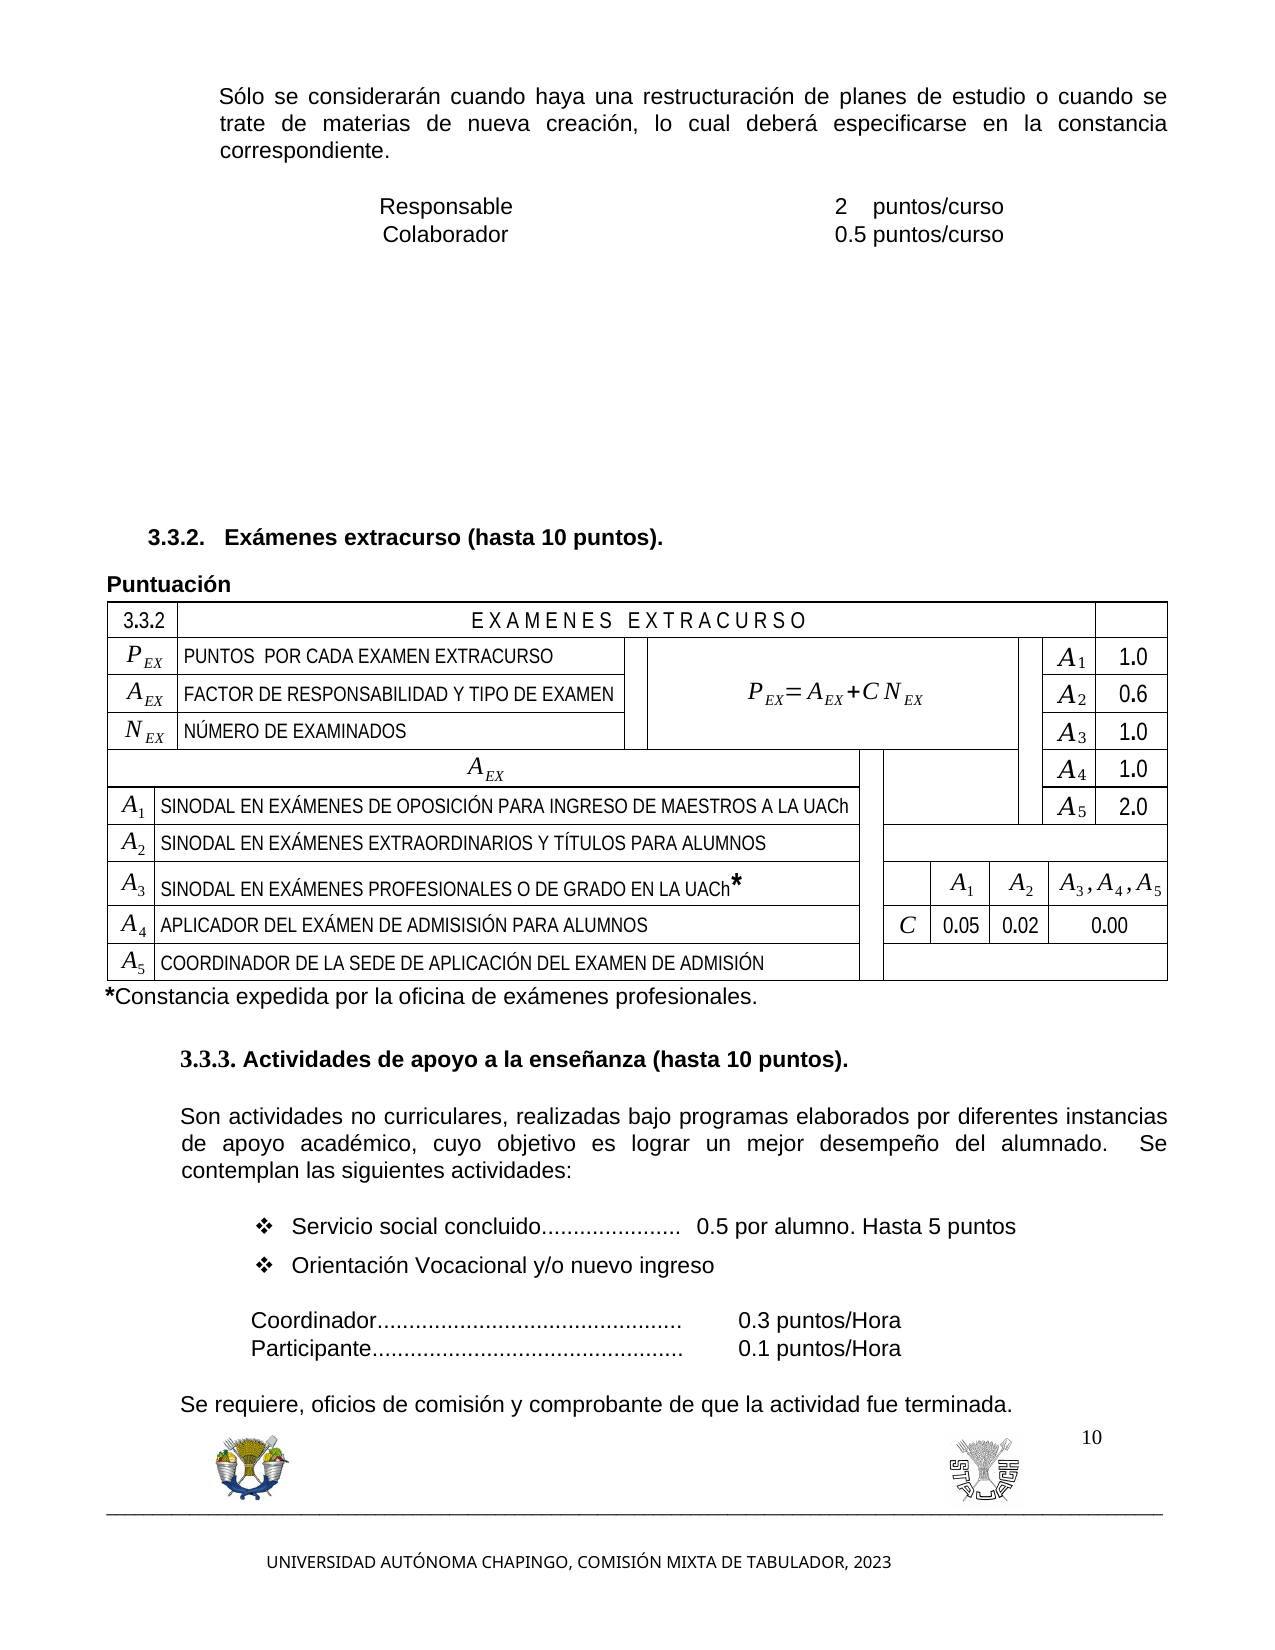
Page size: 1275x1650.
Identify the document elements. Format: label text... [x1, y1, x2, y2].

table_cell SINODAL EN EXÁMENES EXTRAORDINARIOS Y TÍTULOS PARA ALUMNOS [155, 825, 859, 861]
table_cell 𝐴3 [1043, 713, 1095, 749]
table_header E X A M E N E S E X T R A C U R S O [178, 603, 1095, 637]
table_cell [108, 788, 154, 824]
table_cell 1.0 [1096, 638, 1167, 674]
text Son actividades no curriculares, realizadas bajo programas elaborados por diferentes instancias de apoyo académico, cuyo objetivo es lograr un mejor desempeño del alumnado. Se contemplan las siguientes actividades: [180, 1103, 1169, 1183]
table_cell 0.05 [931, 906, 989, 943]
table_cell [108, 713, 177, 749]
table_cell [108, 862, 154, 905]
table_cell COORDINADOR DE LA SEDE DE APLICACIÓN DEL EXAMEN DE ADMISIÓN [155, 944, 859, 980]
table_cell [884, 825, 1167, 861]
table_cell NÚMERO DE EXAMINADOS [178, 713, 624, 749]
table_cell [108, 825, 154, 861]
table_cell SINODAL EN EXÁMENES DE OPOSICIÓN PARA INGRESO DE MAESTROS A LA UACh [155, 788, 859, 824]
table_cell [931, 862, 989, 905]
table_cell SINODAL EN EXÁMENES PROFESIONALES O DE GRADO EN LA UACh* [155, 862, 859, 905]
table_cell [884, 862, 930, 905]
table_cell [108, 675, 177, 712]
table_cell 2.0 [1096, 788, 1167, 824]
list Servicio social concluido...................... 0.5 por alumno. Hasta 5 puntos [254, 1213, 1169, 1239]
text Se requiere, oficios de comisión y comprobante de que la actividad fue terminada. [180, 1391, 1169, 1417]
table_header 3.3.2 [108, 603, 177, 637]
table_cell [108, 906, 154, 943]
table_cell [884, 750, 1018, 824]
table_cell [1049, 862, 1167, 905]
table_cell FACTOR DE RESPONSABILIDAD Y TIPO DE EXAMEN [178, 675, 624, 712]
picture [946, 1434, 1025, 1508]
table_cell [990, 862, 1048, 905]
text Puntuación [106, 571, 1169, 597]
table_cell [1019, 638, 1042, 824]
text *Constancia expedida por la oficina de exámenes profesionales. [105, 981, 1169, 1010]
text 3.3.3. Actividades de apoyo a la enseñanza (hasta 10 puntos). [180, 1044, 1169, 1073]
table_cell 0.00 [1049, 906, 1167, 943]
table_cell [108, 638, 177, 674]
text Sólo se considerarán cuando haya una restructuración de planes de estudio o cuando se trate de materias de nueva creación, lo cual deberá especificarse en la constancia correspondiente. [218, 83, 1169, 163]
table_cell 0.6 [1096, 675, 1167, 712]
table_cell PUNTOS POR CADA EXAMEN EXTRACURSO [178, 638, 624, 674]
table_cell [108, 750, 859, 786]
table_cell [884, 906, 930, 943]
table_cell APLICADOR DEL EXÁMEN DE ADMISISIÓN PARA ALUMNOS [155, 906, 859, 943]
table_cell 1.0 [1096, 713, 1167, 749]
table_cell 𝐴5 [1043, 788, 1095, 824]
text Colaborador 0.5 puntos/curso [106, 221, 1169, 247]
table_cell [625, 638, 647, 749]
table_cell [108, 944, 154, 980]
picture [214, 1434, 290, 1501]
table_cell [648, 638, 1018, 749]
table_cell [860, 750, 883, 980]
table_cell [884, 944, 1167, 980]
text 3.3.2. Exámenes extracurso (hasta 10 puntos). [148, 524, 1169, 551]
text Participante................................................. 0.1 puntos/Hora [106, 1335, 1169, 1361]
table_header [1096, 603, 1167, 637]
text Coordinador................................................ 0.3 puntos/Hora [106, 1307, 1169, 1333]
table_cell 0.02 [990, 906, 1048, 943]
text Responsable 2 puntos/curso [106, 193, 1169, 219]
table_cell 𝐴2 [1043, 675, 1095, 712]
table_cell 𝐴4 [1043, 750, 1095, 786]
table_cell 𝐴1 [1043, 638, 1095, 674]
list Orientación Vocacional y/o nuevo ingreso [254, 1252, 1169, 1279]
table_cell 1.0 [1096, 750, 1167, 786]
